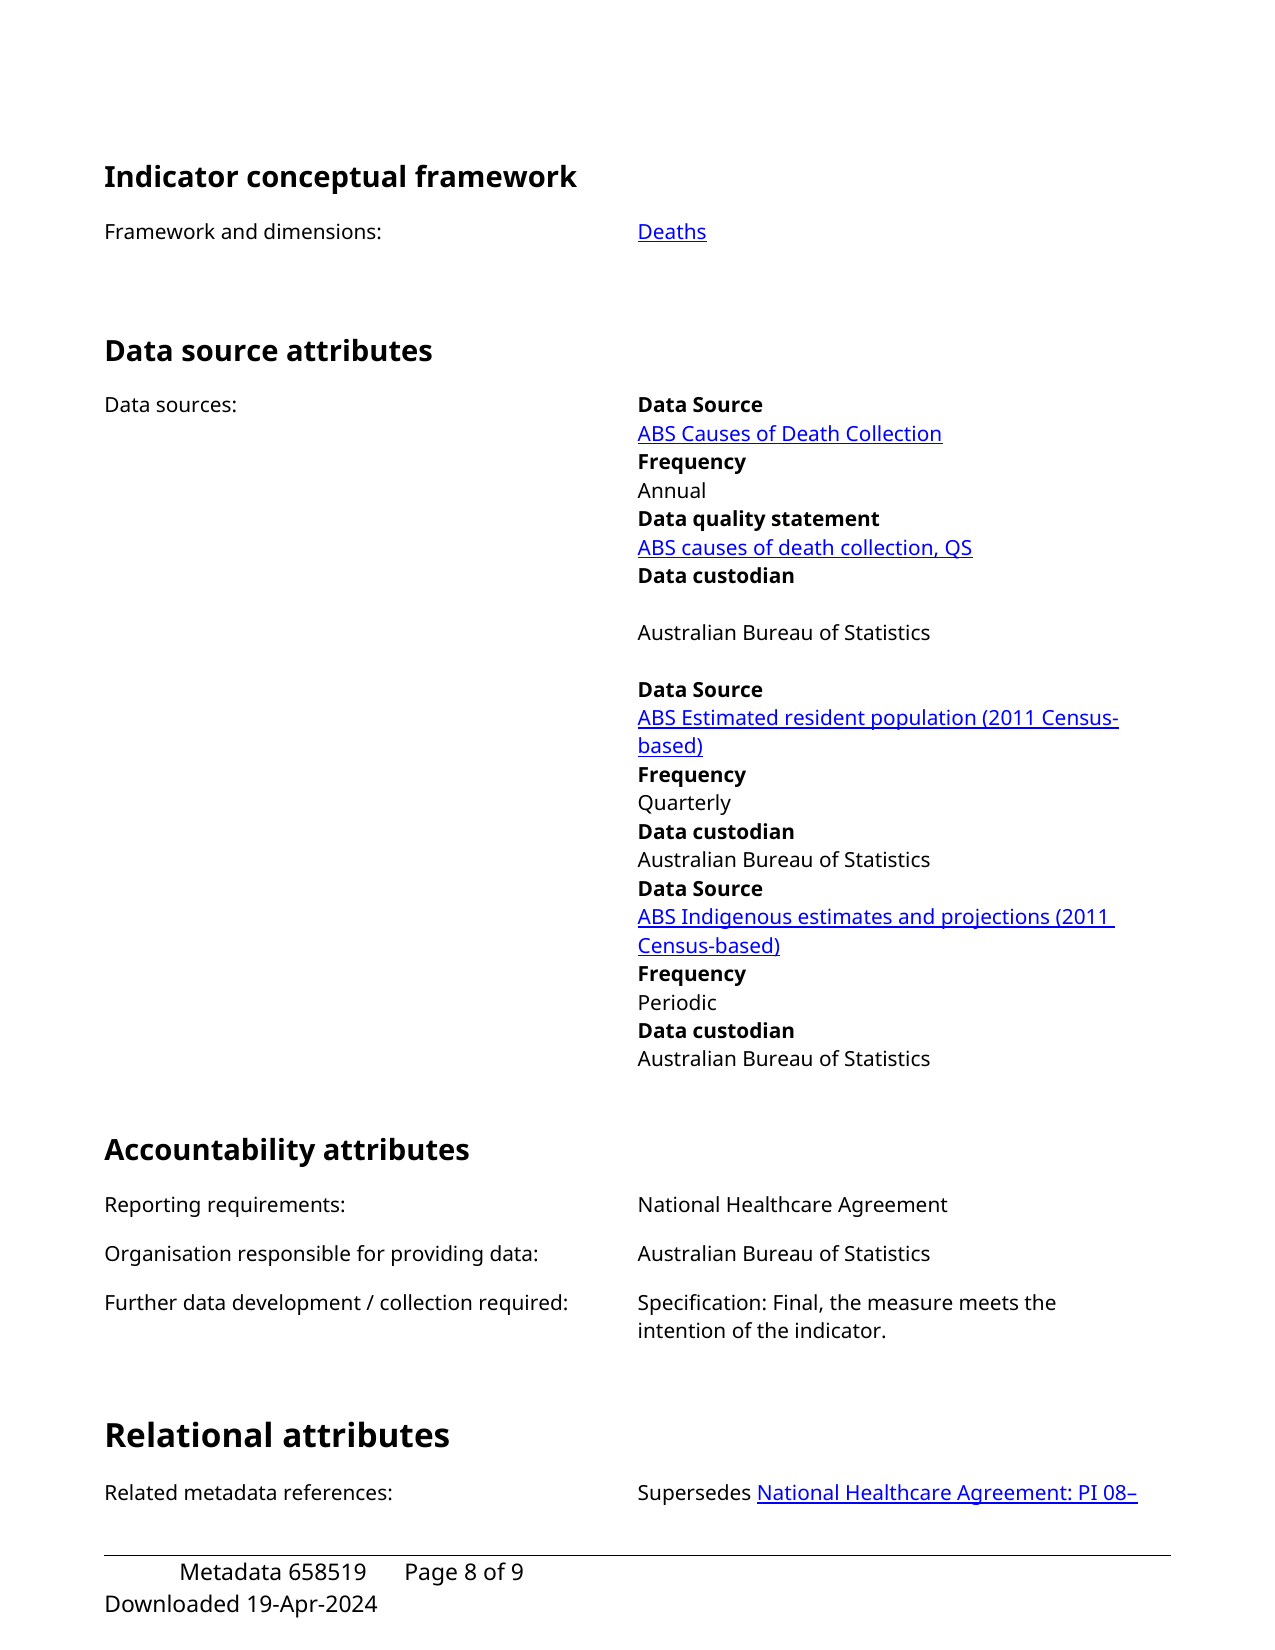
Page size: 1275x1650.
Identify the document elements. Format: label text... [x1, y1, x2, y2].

table_cell Relational attributes [93, 1356, 1159, 1468]
table_cell Related metadata references: [93, 1468, 626, 1517]
table_cell Deaths [626, 206, 1159, 284]
table_cell National Healthcare Agreement [626, 1179, 1159, 1228]
table_cell Reporting requirements: [93, 1179, 626, 1228]
table_cell Data sources: [93, 380, 626, 1083]
table_cell Data source attributes [93, 284, 1159, 380]
table_cell Framework and dimensions: [93, 206, 626, 284]
table_cell Accountability attributes [93, 1083, 1159, 1179]
table_cell Australian Bureau of Statistics [626, 1229, 1159, 1278]
table_cell Organisation responsible for providing data: [93, 1229, 626, 1278]
table_cell Further data development / collection required: [93, 1278, 626, 1356]
table_cell Indicator conceptual framework [93, 110, 1159, 206]
table_cell Specification: Final, the measure meets the intention of the indicator. [626, 1278, 1159, 1356]
